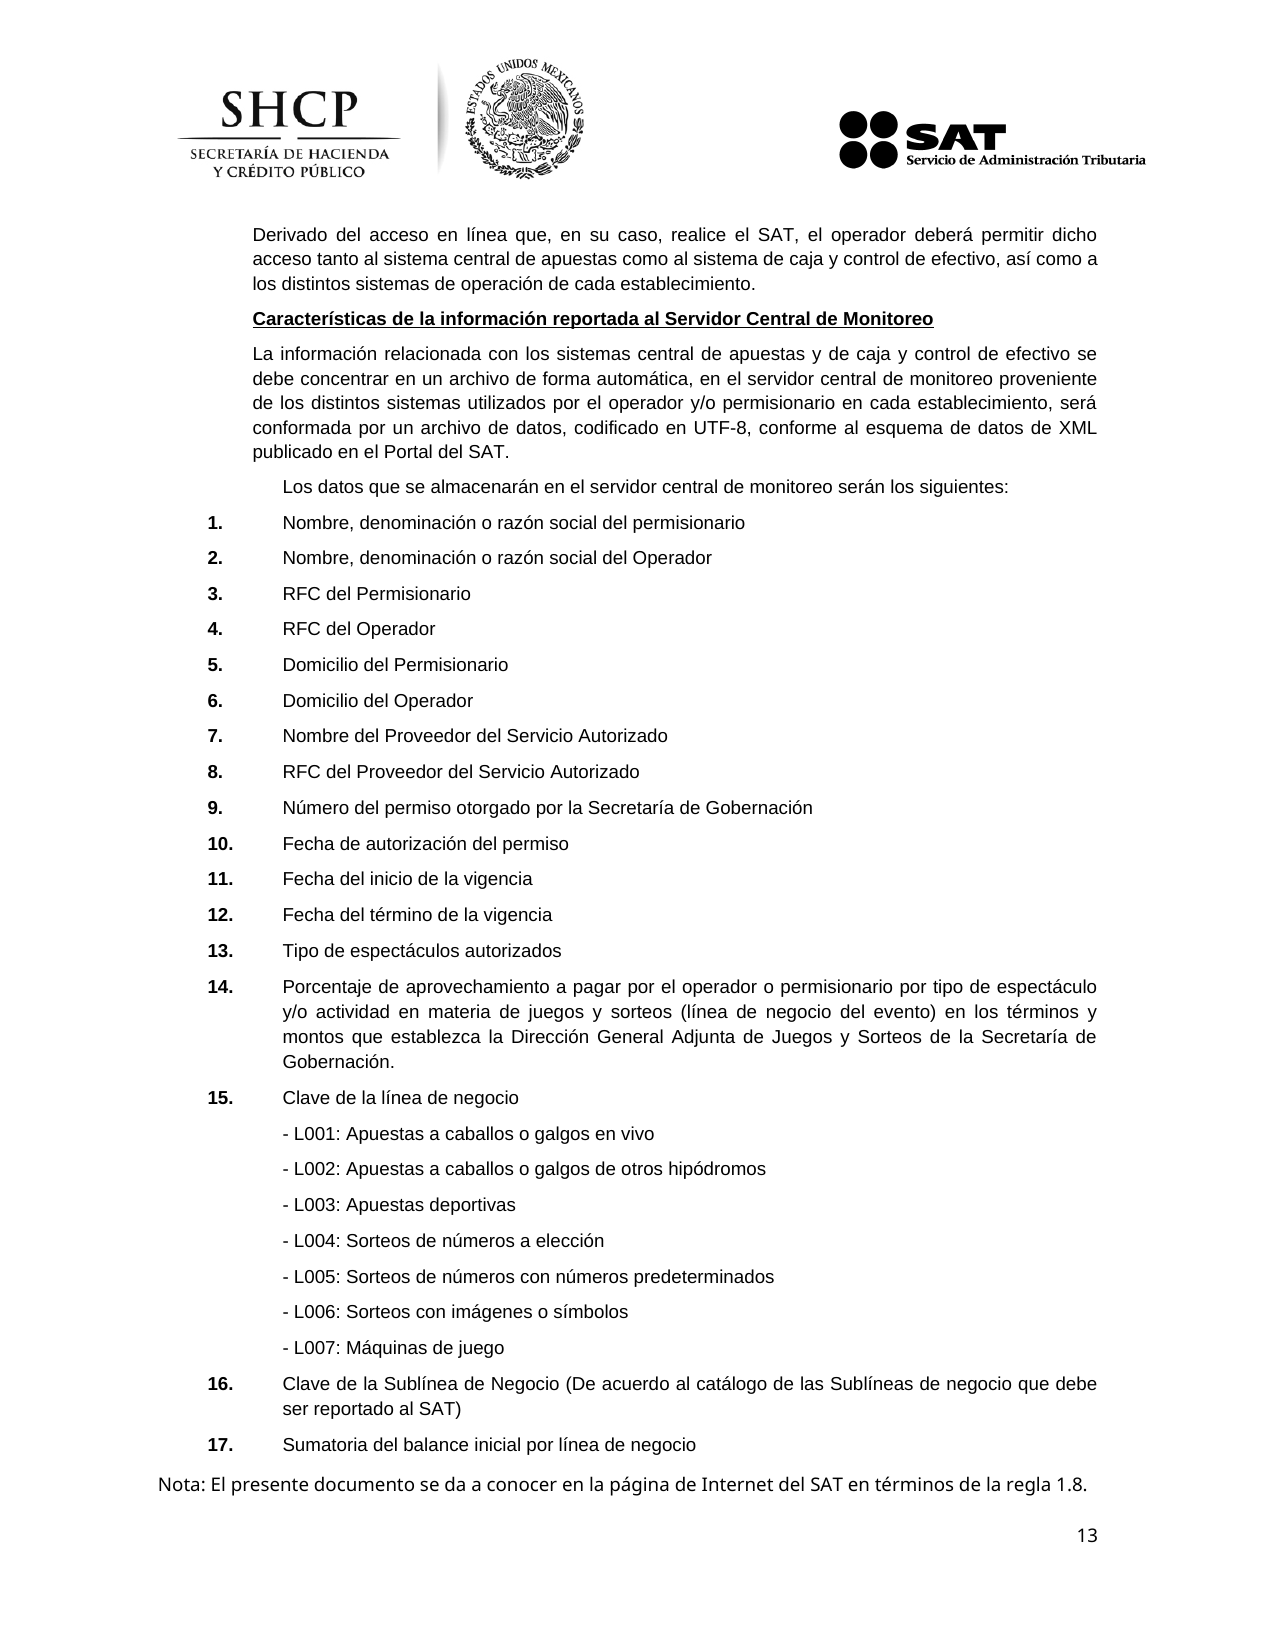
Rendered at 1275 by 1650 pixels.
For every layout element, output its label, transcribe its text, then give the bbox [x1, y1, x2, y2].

picture [836, 107, 1149, 170]
text 3. RFC del Permisionario [207, 580, 1098, 605]
text 9. Número del permiso otorgado por la Secretaría de Gobernación [207, 794, 1098, 819]
text - L007: Máquinas de juego [207, 1334, 1098, 1359]
text - L006: Sorteos con imágenes o símbolos [207, 1299, 1098, 1324]
text 8. RFC del Proveedor del Servicio Autorizado [207, 758, 1098, 784]
text 11. Fecha del inicio de la vigencia [207, 866, 1098, 891]
text - L002: Apuestas a caballos o galgos de otros hipódromos [207, 1156, 1098, 1181]
text 5. Domicilio del Permisionario [207, 651, 1098, 677]
text - L004: Sorteos de números a elección [207, 1227, 1098, 1252]
text - L005: Sorteos de números con números predeterminados [207, 1263, 1098, 1288]
text 15. Clave de la línea de negocio [207, 1084, 1098, 1109]
text 16. Clave de la Sublínea de Negocio (De acuerdo al catálogo de las Sublíneas de negocio que debe ser reportado al SAT) [207, 1370, 1098, 1421]
text 13. Tipo de espectáculos autorizados [207, 937, 1098, 962]
text 2. Nombre, denominación o razón social del Operador [207, 544, 1098, 569]
text La información relacionada con los sistemas central de apuestas y de caja y control de efectivo se debe concentrar en un archivo de forma automática, en el servidor central de monitoreo proveniente de los distintos sistemas utilizados por el operador y/o permisionario en cada establecimiento, será conformada por un archivo de datos, codificado en UTF-8, conforme al esquema de datos de XML publicado en el Portal del SAT. [207, 341, 1098, 464]
text - L003: Apuestas deportivas [207, 1191, 1098, 1217]
text 7. Nombre del Proveedor del Servicio Autorizado [207, 723, 1098, 748]
text 1. Nombre, denominación o razón social del permisionario [207, 509, 1098, 534]
text 4. RFC del Operador [207, 616, 1098, 641]
text 6. Domicilio del Operador [207, 687, 1098, 712]
text - L001: Apuestas a caballos o galgos en vivo [207, 1120, 1098, 1145]
text 17. Sumatoria del balance inicial por línea de negocio [207, 1431, 1098, 1456]
picture [177, 56, 584, 180]
text Derivado del acceso en línea que, en su caso, realice el SAT, el operador deberá permitir dicho acceso tanto al sistema central de apuestas como al sistema de caja y control de efectivo, así como a los distintos sistemas de operación de cada establecimiento. [207, 222, 1098, 295]
text 10. Fecha de autorización del permiso [207, 830, 1098, 855]
text 12. Fecha del término de la vigencia [207, 901, 1098, 927]
text Características de la información reportada al Servidor Central de Monitoreo [207, 306, 1098, 330]
text 14. Porcentaje de aprovechamiento a pagar por el operador o permisionario por tipo de espectáculo y/o actividad en materia de juegos y sorteos (línea de negocio del evento) en los términos y montos que establezca la Dirección General Adjunta de Juegos y Sorteos de la Secretaría de Gobernación. [207, 973, 1098, 1074]
text Los datos que se almacenarán en el servidor central de monitoreo serán los siguientes: [207, 474, 1098, 499]
